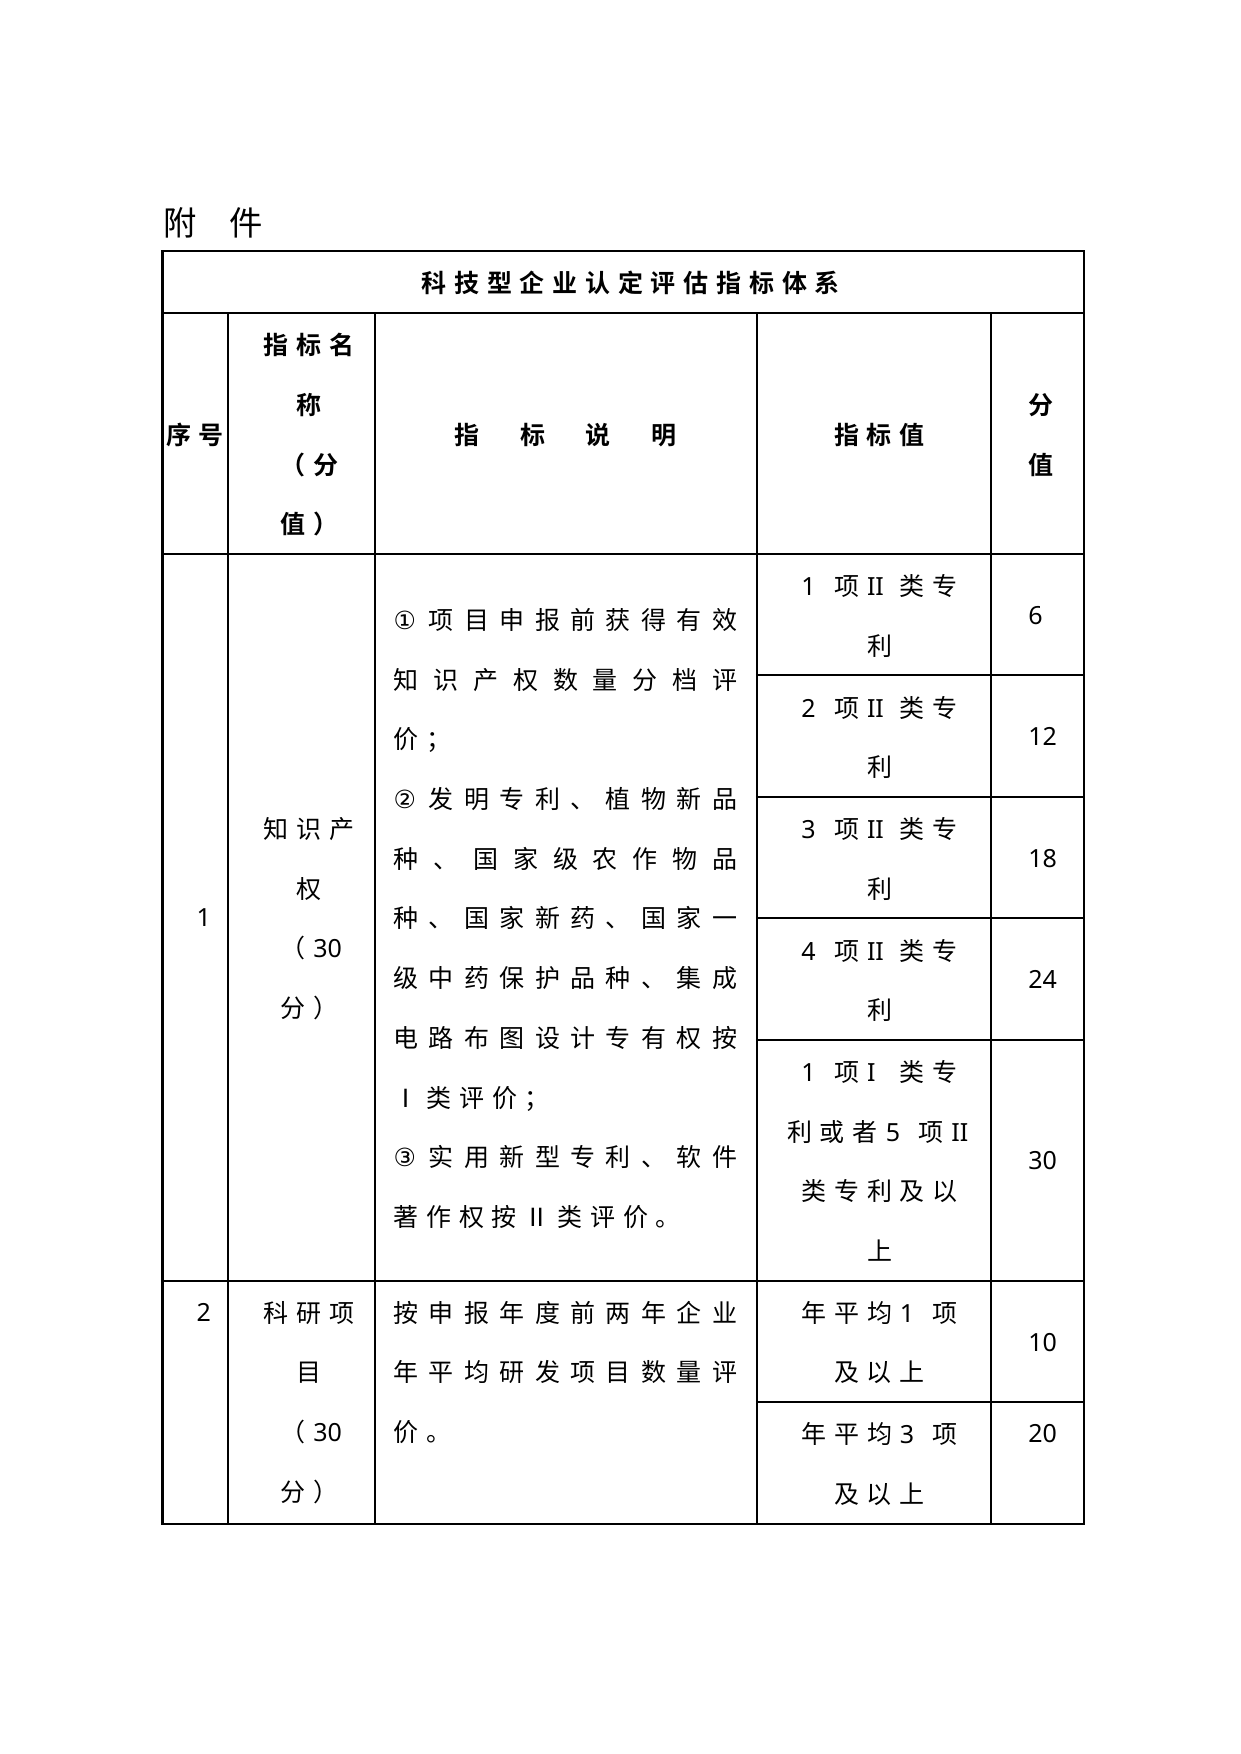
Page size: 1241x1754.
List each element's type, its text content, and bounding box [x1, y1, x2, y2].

table_cell 指 标 说 明 [376, 314, 756, 553]
table_cell 1 [164, 555, 227, 1279]
table_cell 知识产权 （30分） [229, 555, 374, 1279]
table_cell 30 [992, 1041, 1083, 1279]
table_cell 序号 [164, 314, 227, 553]
text 附件 [164, 191, 1082, 250]
table_cell 按申报年度前两年企业年平均研发项目数量评价。 [376, 1282, 756, 1522]
table_cell 指标名称 （分值） [229, 314, 374, 553]
table_cell 12 [992, 676, 1083, 796]
table_cell 2项II类专利 [758, 676, 990, 796]
table_cell 年平均1项及以上 [758, 1282, 990, 1401]
table_cell 18 [992, 798, 1083, 917]
table_cell 10 [992, 1282, 1083, 1401]
table_header 科技型企业认定评估指标体系 [164, 252, 1083, 312]
table_cell 3项II类专利 [758, 798, 990, 917]
table_cell 指标值 [758, 314, 990, 553]
table_cell 6 [992, 555, 1083, 674]
table_cell 24 [992, 919, 1083, 1039]
table_cell 1项I类专利或者5项II类专利及以上 [758, 1041, 990, 1279]
table_cell ①项目申报前获得有效知识产权数量分档评价； ②发明专利、植物新品种、国家级农作物品种、国家新药、国家一级中药保护品种、集成电路布图设计专有权按Ⅰ类评价； ③实用新型专利、软件著作权按Ⅱ类评价。 [376, 555, 756, 1279]
table_cell 4项II类专利 [758, 919, 990, 1039]
table_cell 2 [164, 1282, 227, 1522]
table_cell 1项II类专利 [758, 555, 990, 674]
table_cell 20 [992, 1403, 1083, 1522]
table_cell 年平均3项及以上 [758, 1403, 990, 1522]
table_cell 分值 [992, 314, 1083, 553]
table_cell 科研项目 （30分） [229, 1282, 374, 1522]
